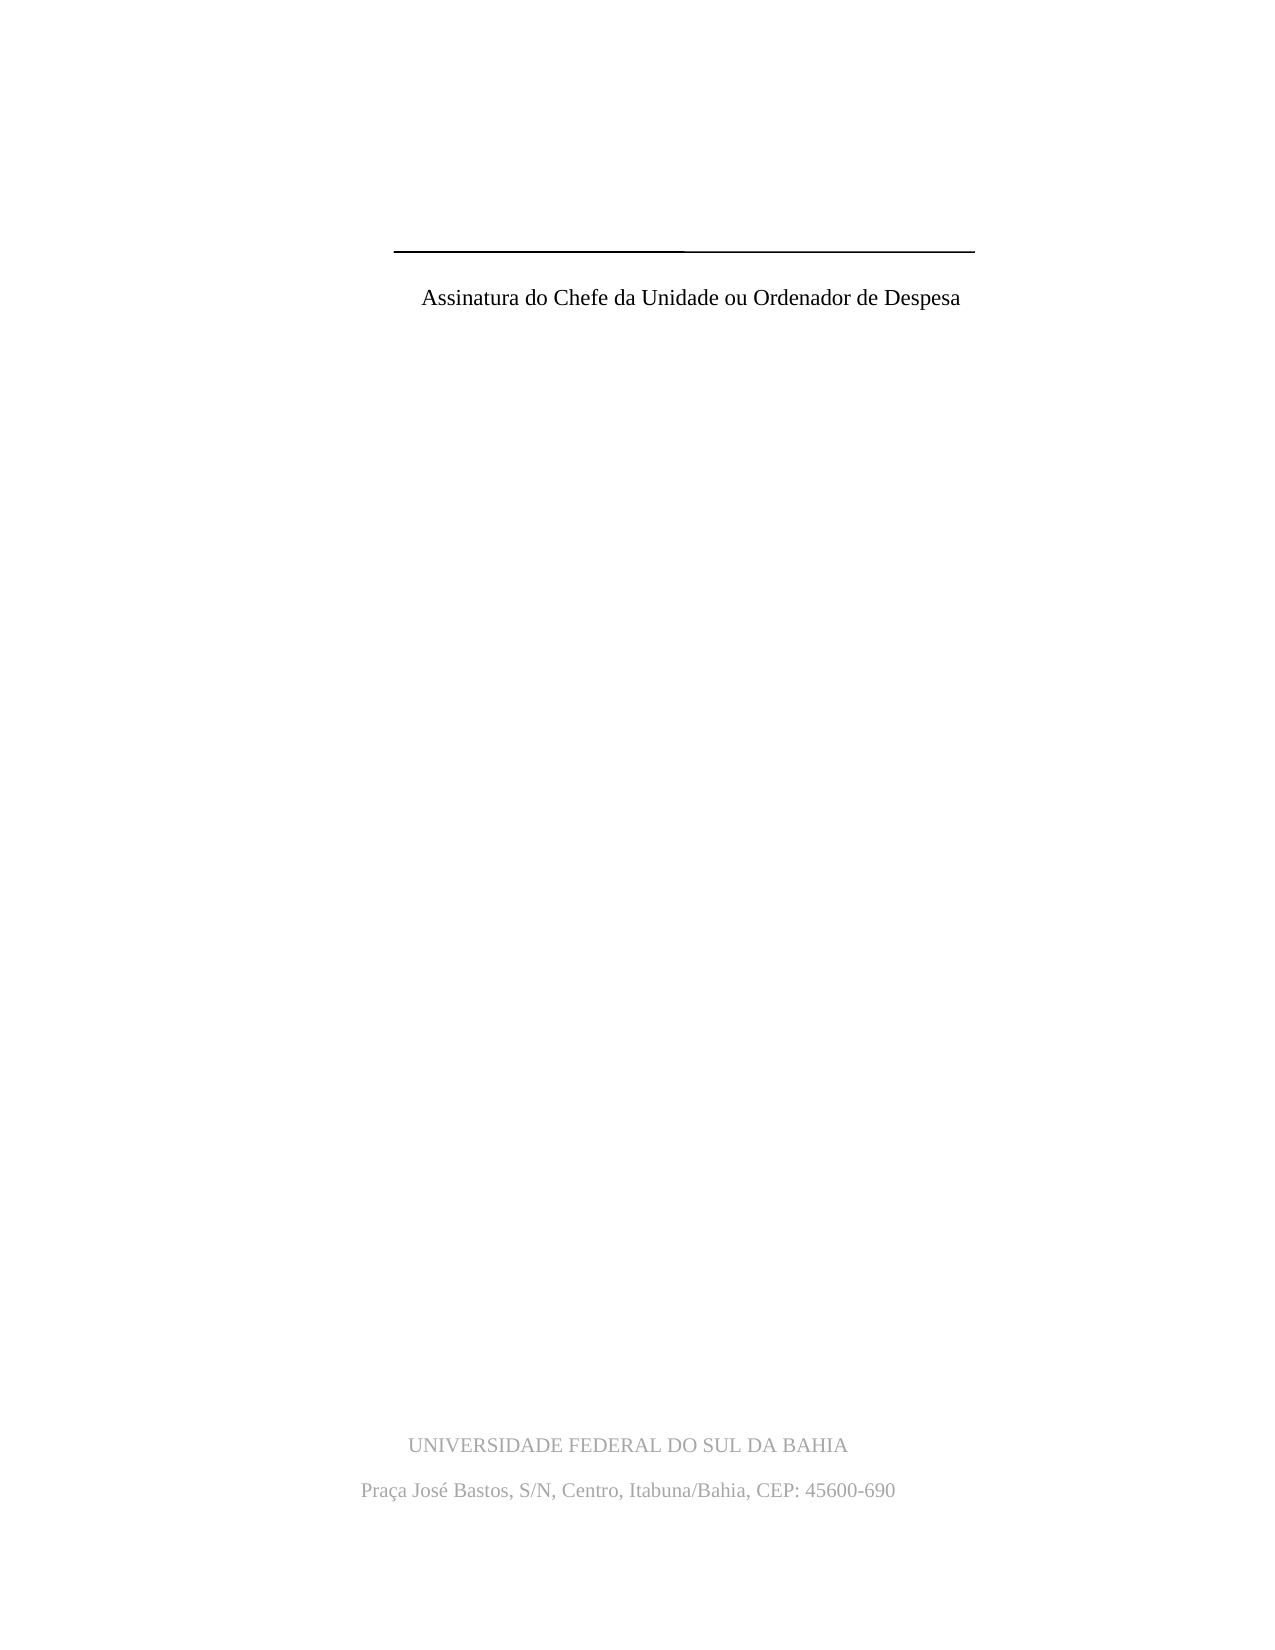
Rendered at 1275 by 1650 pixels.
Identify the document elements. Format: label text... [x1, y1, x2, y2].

text Assinatura do Chefe da Unidade ou Ordenador de Despesa [112, 284, 1144, 311]
